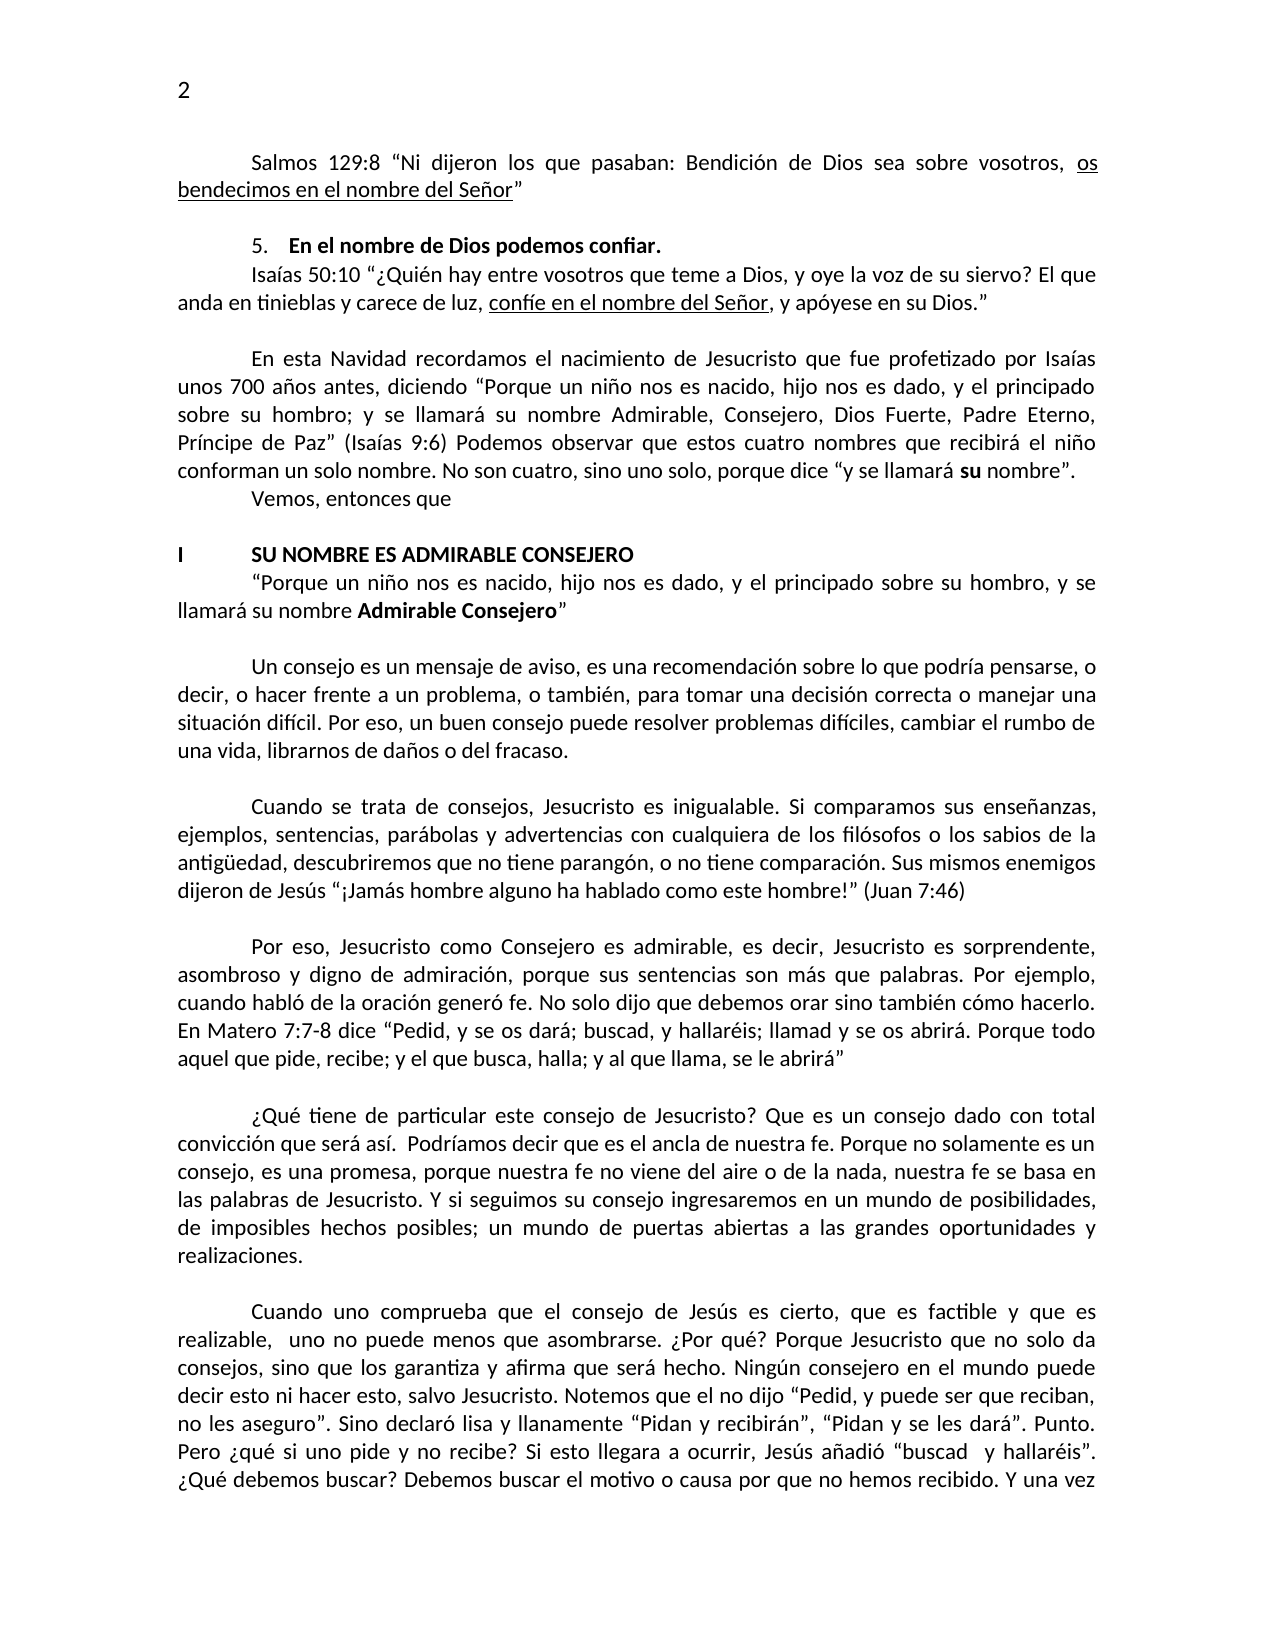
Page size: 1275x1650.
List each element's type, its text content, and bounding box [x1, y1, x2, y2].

text I SU NOMBRE ES ADMIRABLE CONSEJERO [177, 540, 1098, 568]
list En el nombre de Dios podemos confiar. [251, 232, 1098, 260]
text ¿Qué tiene de particular este consejo de Jesucristo? Que es un consejo dado con total convicción que será así. Podríamos decir que es el ancla de nuestra fe. Porque no solamente es un consejo, es una promesa, porque nuestra fe no viene del aire o de la nada, nuestra fe se basa en las palabras de Jesucristo. Y si seguimos su consejo ingresaremos en un mundo de posibilidades, de imposibles hechos posibles; un mundo de puertas abiertas a las grandes oportunidades y realizaciones. [177, 1101, 1098, 1269]
text Por eso, Jesucristo como Consejero es admirable, es decir, Jesucristo es sorprendente, asombroso y digno de admiración, porque sus sentencias son más que palabras. Por ejemplo, cuando habló de la oración generó fe. No solo dijo que debemos orar sino también cómo hacerlo. En Matero 7:7-8 dice “Pedid, y se os dará; buscad, y hallaréis; llamad y se os abrirá. Porque todo aquel que pide, recibe; y el que busca, halla; y al que llama, se le abrirá” [177, 932, 1098, 1072]
text Isaías 50:10 “¿Quién hay entre vosotros que teme a Dios, y oye la voz de su siervo? El que anda en tinieblas y carece de luz, confíe en el nombre del Señor, y apóyese en su Dios.” [177, 260, 1098, 316]
text Un consejo es un mensaje de aviso, es una recomendación sobre lo que podría pensarse, o decir, o hacer frente a un problema, o también, para tomar una decisión correcta o manejar una situación difícil. Por eso, un buen consejo puede resolver problemas difíciles, cambiar el rumbo de una vida, librarnos de daños o del fracaso. [177, 652, 1098, 764]
text “Porque un niño nos es nacido, hijo nos es dado, y el principado sobre su hombro, y se llamará su nombre Admirable Consejero” [177, 568, 1098, 624]
text Vemos, entonces que [177, 484, 1098, 512]
text Cuando se trata de consejos, Jesucristo es inigualable. Si comparamos sus enseñanzas, ejemplos, sentencias, parábolas y advertencias con cualquiera de los filósofos o los sabios de la antigüedad, descubriremos que no tiene parangón, o no tiene comparación. Sus mismos enemigos dijeron de Jesús “¡Jamás hombre alguno ha hablado como este hombre!” (Juan 7:46) [177, 792, 1098, 904]
text Salmos 129:8 “Ni dijeron los que pasaban: Bendición de Dios sea sobre vosotros, os bendecimos en el nombre del Señor” [177, 148, 1098, 204]
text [177, 1297, 1098, 1493]
text En esta Navidad recordamos el nacimiento de Jesucristo que fue profetizado por Isaías unos 700 años antes, diciendo “Porque un niño nos es nacido, hijo nos es dado, y el principado sobre su hombro; y se llamará su nombre Admirable, Consejero, Dios Fuerte, Padre Eterno, Príncipe de Paz” (Isaías 9:6) Podemos observar que estos cuatro nombres que recibirá el niño conforman un solo nombre. No son cuatro, sino uno solo, porque dice “y se llamará su nombre”. [177, 344, 1098, 484]
